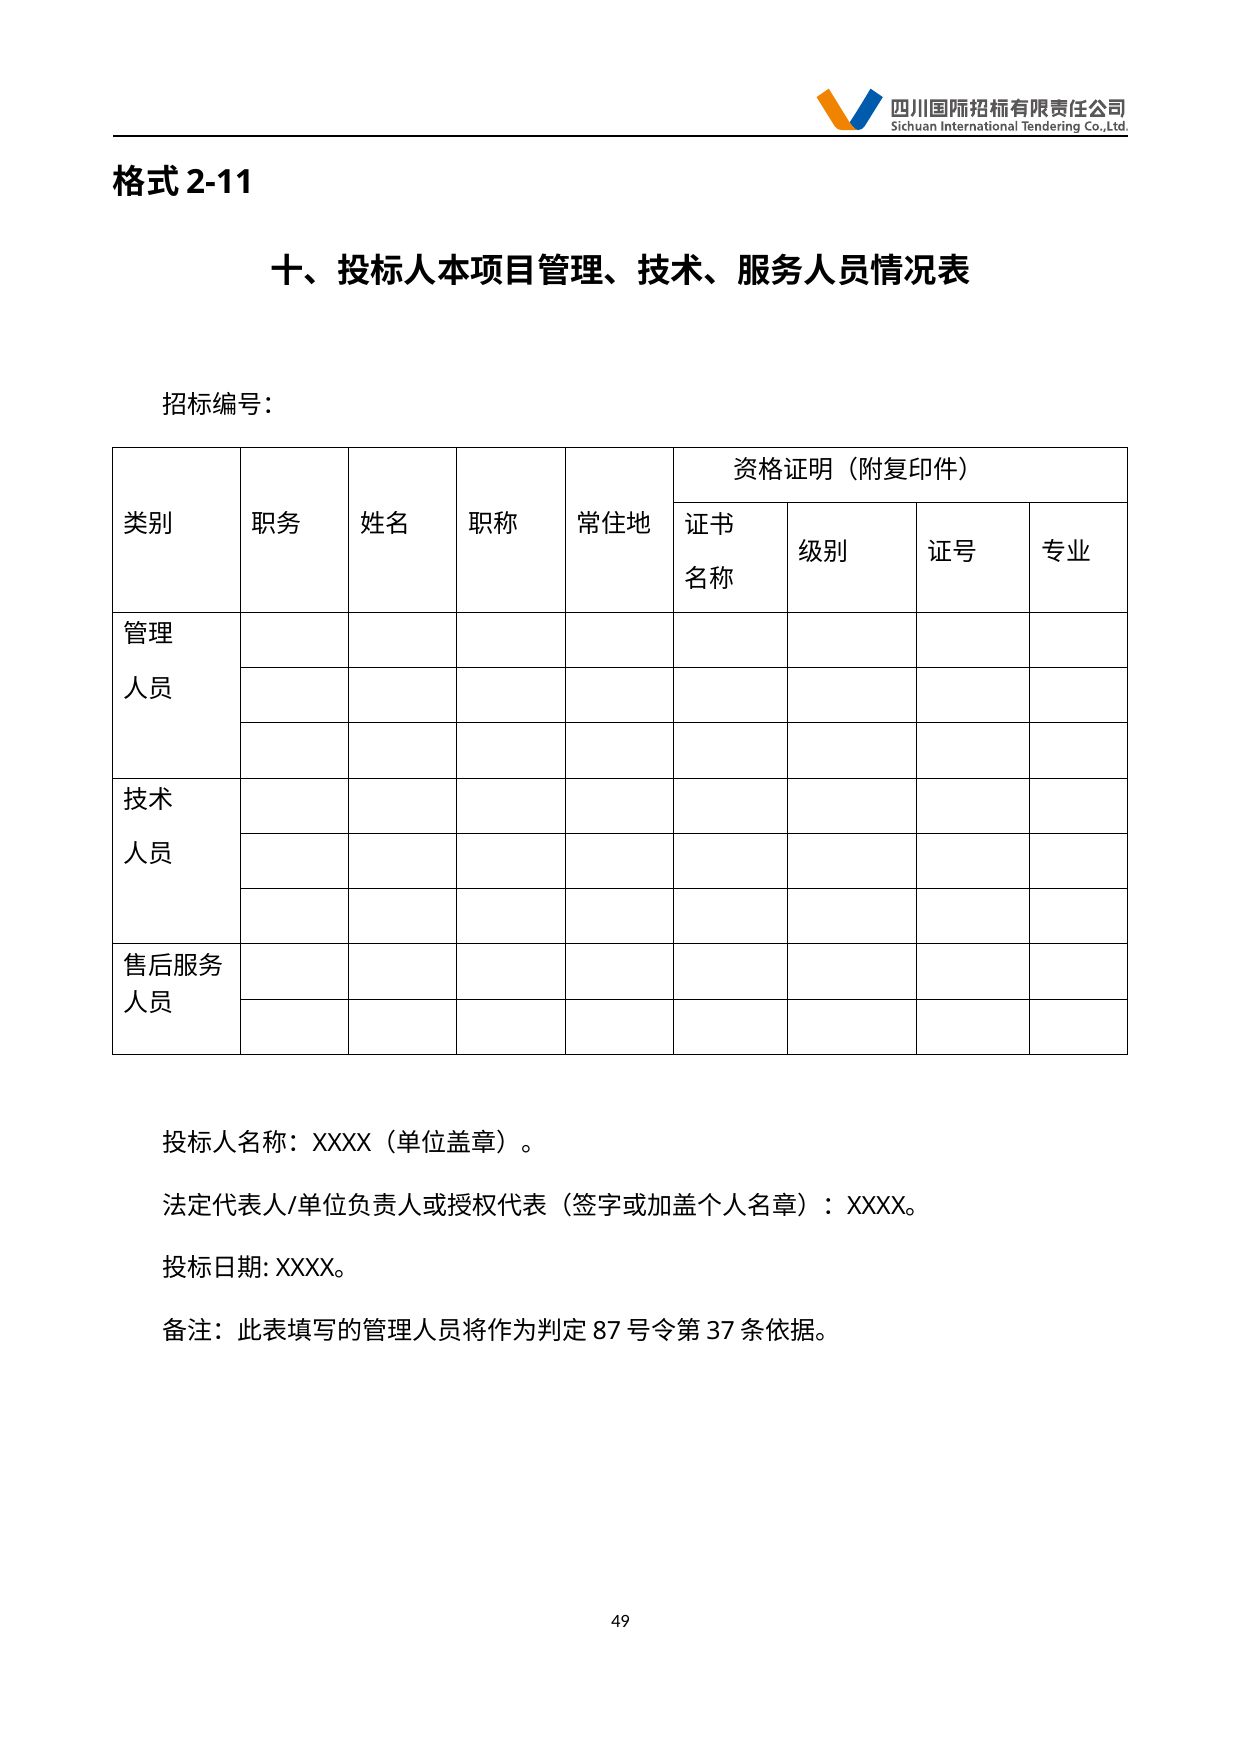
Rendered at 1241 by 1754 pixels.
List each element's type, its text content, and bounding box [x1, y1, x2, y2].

table_cell [788, 779, 916, 833]
table_cell [566, 944, 673, 998]
table_cell [1030, 723, 1127, 777]
table_cell [674, 889, 787, 943]
table_cell 证号 [917, 503, 1029, 612]
table_cell [1030, 779, 1127, 833]
table_cell [241, 668, 348, 722]
table_cell [349, 889, 456, 943]
table_cell [566, 889, 673, 943]
table_cell [788, 834, 916, 888]
text 法定代表人/单位负责人或授权代表（签字或加盖个人名章）：XXXX。 [112, 1185, 1128, 1221]
table_cell [566, 723, 673, 777]
table_cell [917, 1000, 1029, 1054]
table_cell [457, 668, 565, 722]
table_cell [457, 723, 565, 777]
table_cell [349, 723, 456, 777]
table_cell [917, 889, 1029, 943]
text 格式2-11 [112, 155, 1128, 203]
table_cell [349, 613, 456, 667]
table_cell [566, 779, 673, 833]
table_cell [349, 1000, 456, 1054]
table_cell [917, 723, 1029, 777]
text 招标编号： [112, 384, 1128, 421]
table_cell [788, 613, 916, 667]
table_cell [674, 668, 787, 722]
table_cell [457, 779, 565, 833]
table_header 姓名 [349, 448, 456, 612]
table_cell [349, 779, 456, 833]
table_header 职称 [457, 448, 565, 612]
table_cell [1030, 889, 1127, 943]
table_cell [917, 944, 1029, 998]
subtitle 十、投标人本项目管理、技术、服务人员情况表 [112, 244, 1128, 292]
table_cell [566, 613, 673, 667]
table_cell [917, 613, 1029, 667]
table_cell [788, 889, 916, 943]
table_header 职务 [241, 448, 348, 612]
table_cell 专业 [1030, 503, 1127, 612]
table_cell [241, 723, 348, 777]
table_cell 管理 人员 [113, 613, 240, 777]
table_cell [457, 834, 565, 888]
table_cell [1030, 834, 1127, 888]
text 投标人名称：XXXX（单位盖章）。 [112, 1122, 1128, 1159]
table_cell [674, 944, 787, 998]
table_cell [241, 944, 348, 998]
table_cell [241, 834, 348, 888]
table_cell [674, 1000, 787, 1054]
table_cell 技术 人员 [113, 779, 240, 943]
table_cell [1030, 613, 1127, 667]
table_header 常住地 [566, 448, 673, 612]
table_cell [674, 834, 787, 888]
table_cell [1030, 668, 1127, 722]
table_cell 售后服务人员 [113, 944, 240, 1054]
table_cell [917, 834, 1029, 888]
table_cell [674, 613, 787, 667]
table_header 类别 [113, 448, 240, 612]
table_cell [241, 889, 348, 943]
table_cell [349, 944, 456, 998]
table_cell [674, 723, 787, 777]
table_cell [788, 723, 916, 777]
table_cell [674, 779, 787, 833]
table_cell 证书 名称 [674, 503, 787, 612]
text 投标日期: XXXX。 [112, 1248, 1128, 1284]
table_cell [1030, 944, 1127, 998]
table_cell [241, 613, 348, 667]
table_cell [457, 613, 565, 667]
table_cell [788, 944, 916, 998]
table_cell 级别 [788, 503, 916, 612]
table_header 资格证明（附复印件） [674, 448, 1127, 502]
table_cell [457, 944, 565, 998]
table_cell [788, 668, 916, 722]
table_cell [457, 1000, 565, 1054]
table_cell [917, 668, 1029, 722]
text 备注：此表填写的管理人员将作为判定87号令第37条依据。 [112, 1311, 1128, 1347]
table_cell [241, 779, 348, 833]
table_cell [457, 889, 565, 943]
table_cell [349, 834, 456, 888]
table_cell [566, 668, 673, 722]
table_cell [788, 1000, 916, 1054]
table_cell [241, 1000, 348, 1054]
table_cell [566, 1000, 673, 1054]
table_cell [917, 779, 1029, 833]
table_cell [566, 834, 673, 888]
table_cell [1030, 1000, 1127, 1054]
table_cell [349, 668, 456, 722]
